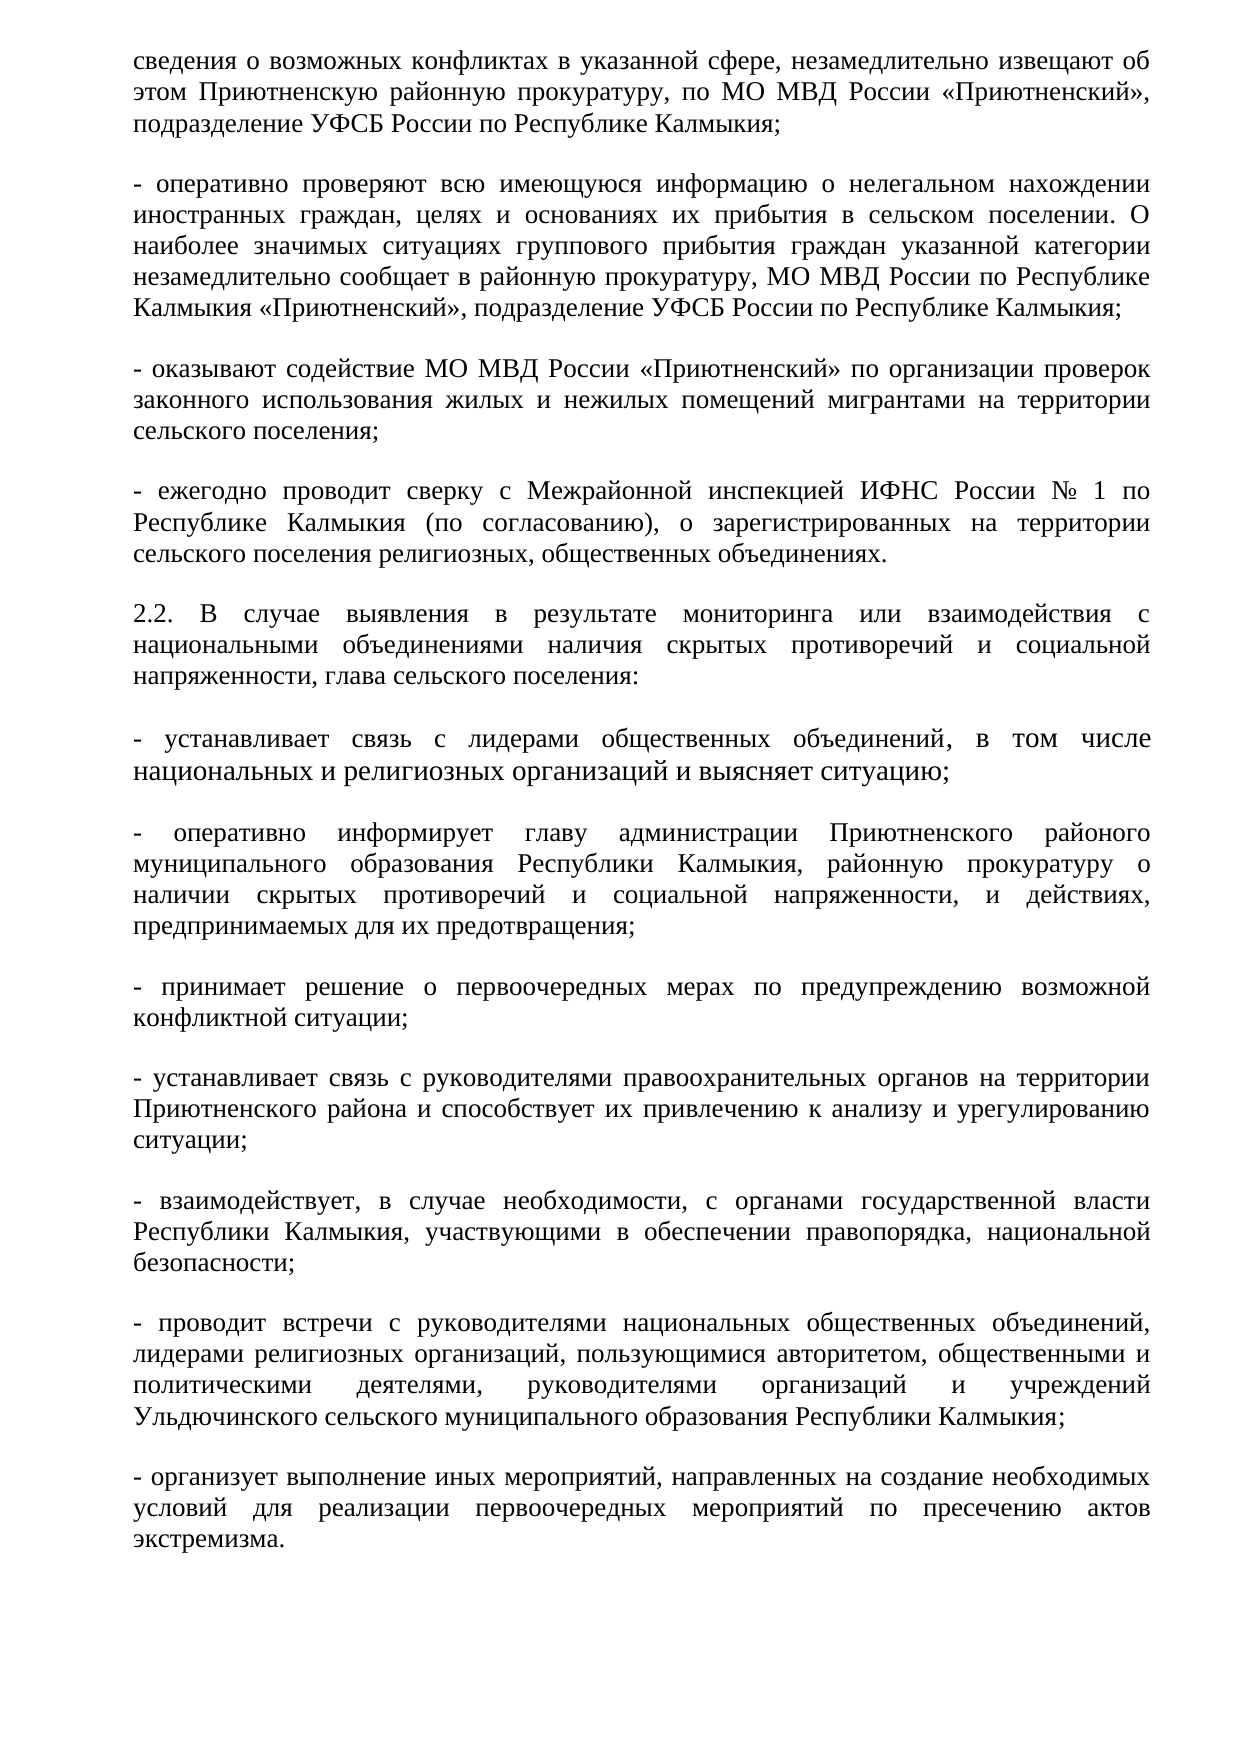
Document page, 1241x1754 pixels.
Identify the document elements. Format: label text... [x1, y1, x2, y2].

text - взаимодействует, в случае необходимости, с органами государственной власти Республики Калмыкия, участвующими в обеспечении правопорядка, национальной безопасности; [133, 1184, 1152, 1277]
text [133, 44, 1152, 138]
text - устанавливает связь с лидерами общественных объединений, в том числе национальных и религиозных организаций и выясняет ситуацию; [133, 720, 1152, 787]
text - устанавливает связь с руководителями правоохранительных органов на территории Приютненского района и способствует их привлечению к анализу и урегулированию ситуации; [133, 1061, 1152, 1154]
text - оперативно информирует главу администрации Приютненского районого муниципального образования Республики Калмыкия, районную прокуратуру о наличии скрытых противоречий и социальной напряженности, и действиях, предпринимаемых для их предотвращения; [133, 816, 1152, 941]
text - принимает решение о первоочередных мерах по предупреждению возможной конфликтной ситуации; [133, 970, 1152, 1032]
text - оперативно проверяют всю имеющуюся информацию о нелегальном нахождении иностранных граждан, целях и основаниях их прибытия в сельском поселении. О наиболее значимых ситуациях группового прибытия граждан указанной категории незамедлительно сообщает в районную прокуратуру, МО МВД России по Республике Калмыкия «Приютненский», подразделение УФСБ России по Республике Калмыкия; [133, 167, 1152, 323]
text 2.2. В случае выявления в результате мониторинга или взаимодействия с национальными объединениями наличия скрытых противоречий и социальной напряженности, глава сельского поселения: [133, 597, 1152, 691]
text - ежегодно проводит сверку с Межрайонной инспекцией ИФНС России № 1 по Республике Калмыкия (по согласованию), о зарегистрированных на территории сельского поселения религиозных, общественных объединениях. [133, 474, 1152, 568]
text - проводит встречи с руководителями национальных общественных объединений, лидерами религиозных организаций, пользующимися авторитетом, общественными и политическими деятелями, руководителями организаций и учреждений Ульдючинского сельского муниципального образования Республики Калмыкия; [133, 1306, 1152, 1431]
text - организует выполнение иных мероприятий, направленных на создание необходимых условий для реализации первоочередных мероприятий по пресечению актов экстремизма. [133, 1460, 1152, 1553]
text - оказывают содействие МО МВД России «Приютненский» по организации проверок законного использования жилых и нежилых помещений мигрантами на территории сельского поселения; [133, 352, 1152, 445]
